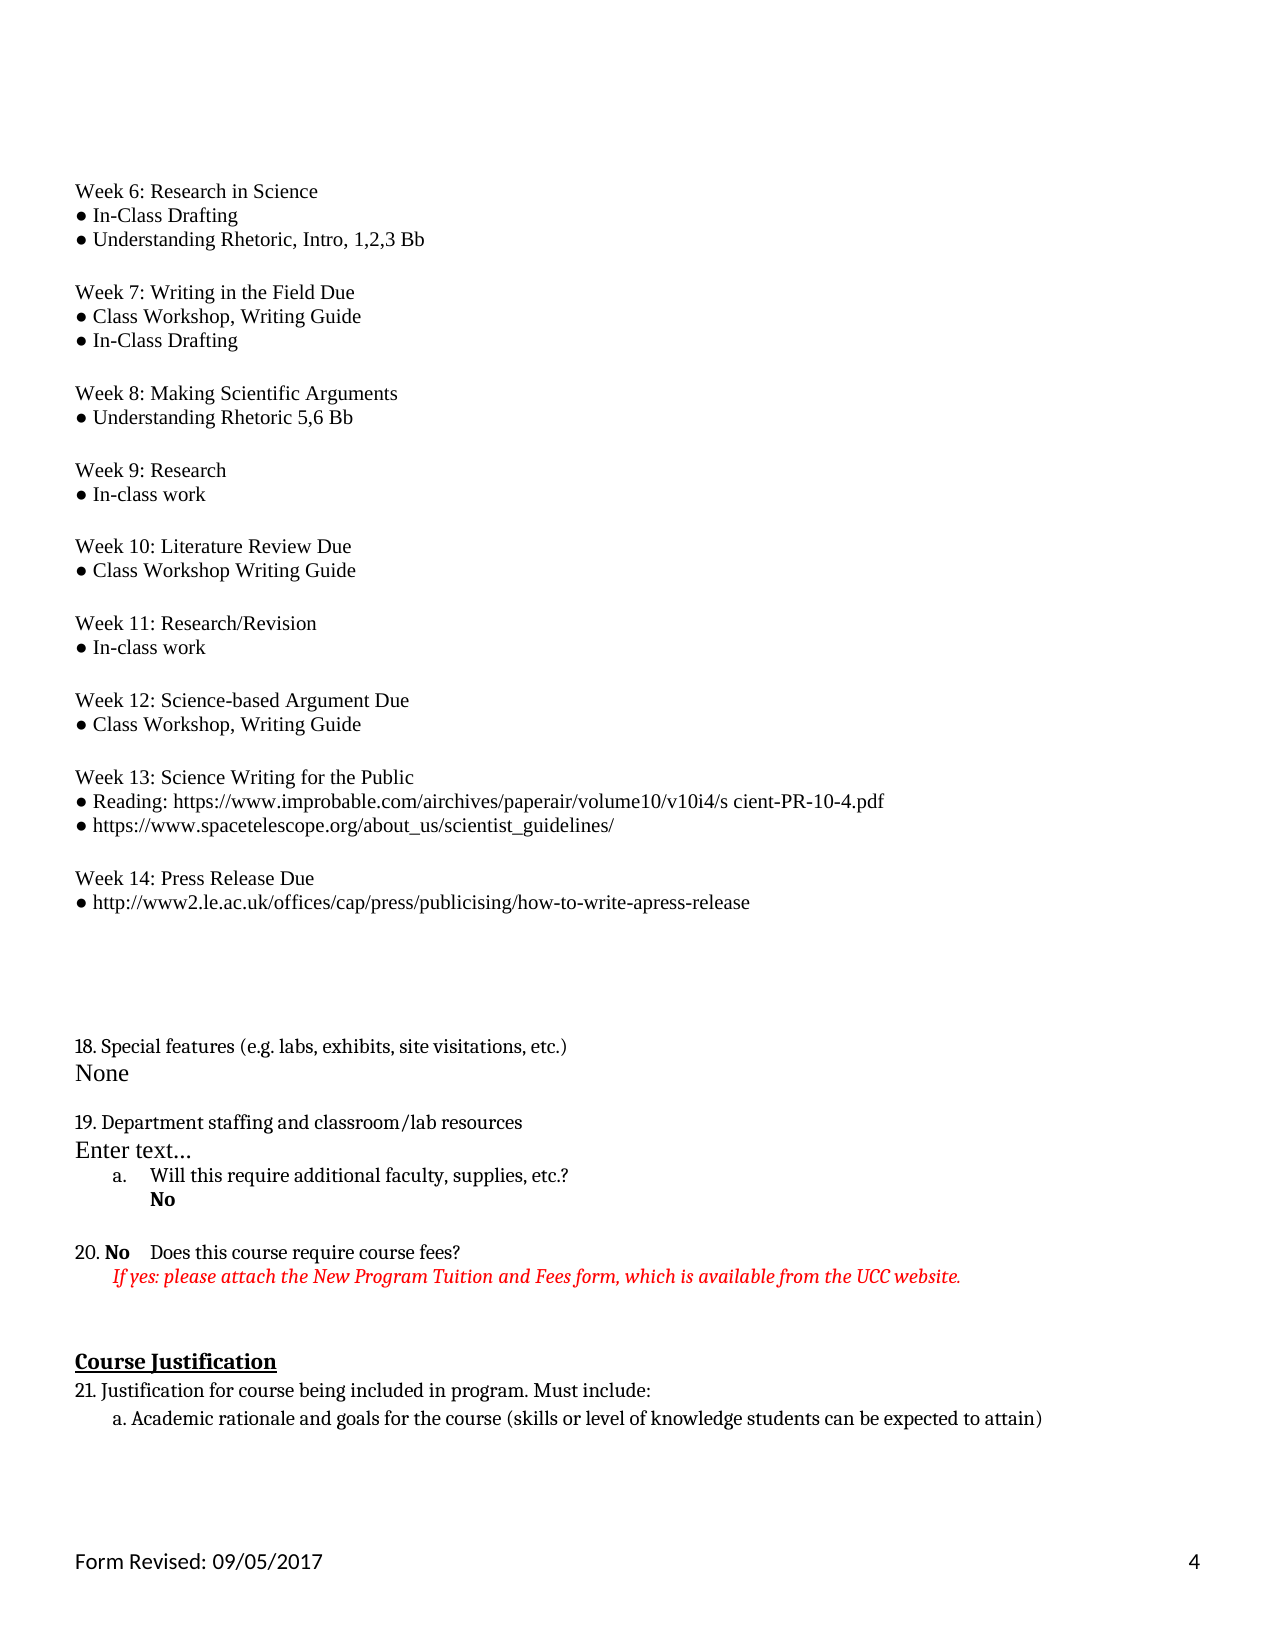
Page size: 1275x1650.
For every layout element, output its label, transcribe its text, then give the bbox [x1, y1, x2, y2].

text a. Academic rationale and goals for the course (skills or level of knowledge students can be expected to attain) [75, 1406, 1200, 1430]
text Course Justification [75, 1349, 1200, 1375]
text 18. Special features (e.g. labs, exhibits, site visitations, etc.) [75, 1034, 1200, 1058]
text If yes: please attach the New Program Tuition and Fees form, which is available from the UCC website. [75, 1264, 1200, 1288]
text 19. Department staffing and classroom/lab resources [75, 1111, 1200, 1135]
list Will this require additional faculty, supplies, etc.? [112, 1164, 1200, 1188]
text 20. Does this course require course fees? [75, 1240, 1200, 1264]
text 21. Justification for course being included in program. Must include: [75, 1379, 1200, 1403]
